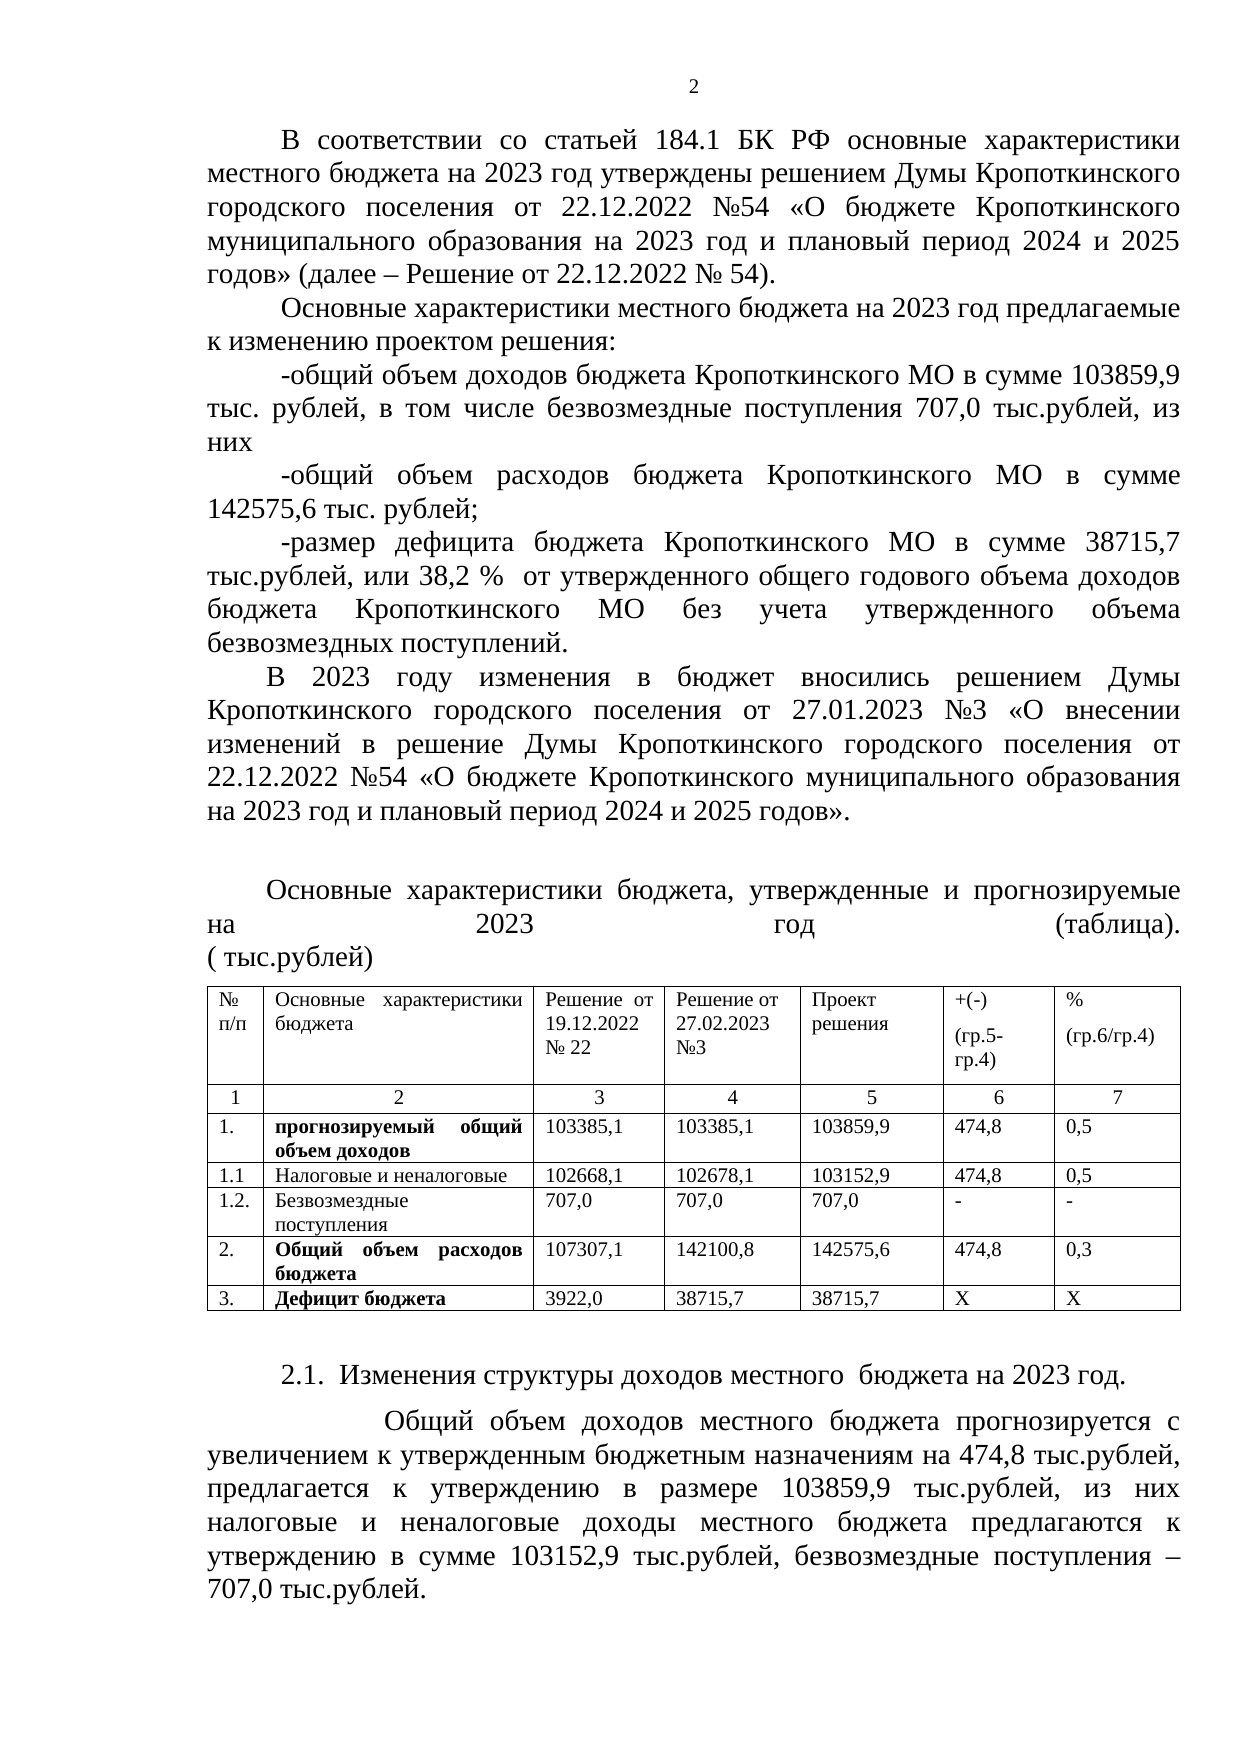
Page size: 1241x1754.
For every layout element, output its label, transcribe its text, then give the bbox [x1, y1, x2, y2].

table_cell Общий объем расходов бюджета [264, 1237, 533, 1285]
table_cell 107307,1 [534, 1237, 664, 1285]
text В 2023 году изменения в бюджет вносились решением Думы Кропоткинского городского поселения от 27.01.2023 №3 «О внесении изменений в решение Думы Кропоткинского городского поселения от 22.12.2022 №54 «О бюджете Кропоткинского муниципального образования на 2023 год и плановый период 2024 и 2025 годов». [207, 659, 1181, 826]
table_cell 2 [264, 1085, 533, 1113]
text -размер дефицита бюджета Кропоткинского МО в сумме 38715,7 тыс.рублей, или 38,2 % от утвержденного общего годового объема доходов бюджета Кропоткинского МО без учета утвержденного объема безвозмездных поступлений. [207, 524, 1181, 659]
table_cell 102668,1 [534, 1163, 664, 1187]
table_cell Дефицит бюджета [264, 1286, 533, 1310]
table_cell 474,8 [944, 1237, 1054, 1285]
text -общий объем доходов бюджета Кропоткинского МО в сумме 103859,9 тыс. рублей, в том числе безвозмездные поступления 707,0 тыс.рублей, из них [207, 357, 1181, 457]
table_header Основные характеристики бюджета [264, 987, 533, 1084]
table_cell 6 [944, 1085, 1054, 1113]
text Основные характеристики бюджета, утвержденные и прогнозируемые на 2023 год (таблица). ( тыс.рублей) [207, 872, 1181, 973]
table_cell 1.2. [208, 1188, 263, 1236]
table_cell 142100,8 [665, 1237, 800, 1285]
table_cell 142575,6 [801, 1237, 943, 1285]
table_cell 1.1 [208, 1163, 263, 1187]
table_cell 0,5 [1055, 1114, 1180, 1162]
table_cell 103385,1 [534, 1114, 664, 1162]
table_header +(-) (гр.5-гр.4) [944, 987, 1054, 1084]
table_cell 474,8 [944, 1114, 1054, 1162]
table_cell 0,5 [1055, 1163, 1180, 1187]
table_cell 1. [208, 1114, 263, 1162]
text В соответствии со статьей 184.1 БК РФ основные характеристики местного бюджета на 2023 год утверждены решением Думы Кропоткинского городского поселения от 22.12.2022 №54 «О бюджете Кропоткинского муниципального образования на 2023 год и плановый период 2024 и 2025 годов» (далее – Решение от 22.12.2022 № 54). [207, 122, 1181, 290]
table_header % (гр.6/гр.4) [1055, 987, 1180, 1084]
table_cell 38715,7 [801, 1286, 943, 1310]
table_cell 103859,9 [801, 1114, 943, 1162]
text Общий объем доходов местного бюджета прогнозируется с увеличением к утвержденным бюджетным назначениям на 474,8 тыс.рублей, предлагается к утверждению в размере 103859,9 тыс.рублей, из них налоговые и неналоговые доходы местного бюджета предлагаются к утверждению в сумме 103152,9 тыс.рублей, безвозмездные поступления – 707,0 тыс.рублей. [207, 1403, 1181, 1605]
table_cell 3. [208, 1286, 263, 1310]
table_cell 7 [1055, 1085, 1180, 1113]
table_header Решение от 19.12.2022 № 22 [534, 987, 664, 1084]
table_cell 0,3 [1055, 1237, 1180, 1285]
table_cell 102678,1 [665, 1163, 800, 1187]
table_cell Налоговые и неналоговые [264, 1163, 533, 1187]
table_cell 103152,9 [801, 1163, 943, 1187]
table_header № п/п [208, 987, 263, 1084]
table_header Проект решения [801, 987, 943, 1084]
table_cell 3922,0 [534, 1286, 664, 1310]
text 2.1. Изменения структуры доходов местного бюджета на 2023 год. [207, 1357, 1181, 1391]
table_cell 707,0 [801, 1188, 943, 1236]
table_cell 2. [208, 1237, 263, 1285]
text -общий объем расходов бюджета Кропоткинского МО в сумме 142575,6 тыс. рублей; [207, 457, 1181, 524]
table_header Решение от 27.02.2023 №3 [665, 987, 800, 1084]
table_cell прогнозируемый общий объем доходов [264, 1114, 533, 1162]
table_cell 5 [801, 1085, 943, 1113]
table_cell 474,8 [944, 1163, 1054, 1187]
table_cell Х [1055, 1286, 1180, 1310]
table_cell 4 [665, 1085, 800, 1113]
table_cell Безвозмездные поступления [264, 1188, 533, 1236]
table_cell Х [944, 1286, 1054, 1310]
table_cell - [944, 1188, 1054, 1236]
table_cell 103385,1 [665, 1114, 800, 1162]
table_cell 707,0 [534, 1188, 664, 1236]
table_cell 1 [208, 1085, 263, 1113]
table_cell 707,0 [665, 1188, 800, 1236]
table_cell 38715,7 [665, 1286, 800, 1310]
text Основные характеристики местного бюджета на 2023 год предлагаемые к изменению проектом решения: [207, 290, 1181, 357]
table_cell 3 [534, 1085, 664, 1113]
table_cell - [1055, 1188, 1180, 1236]
